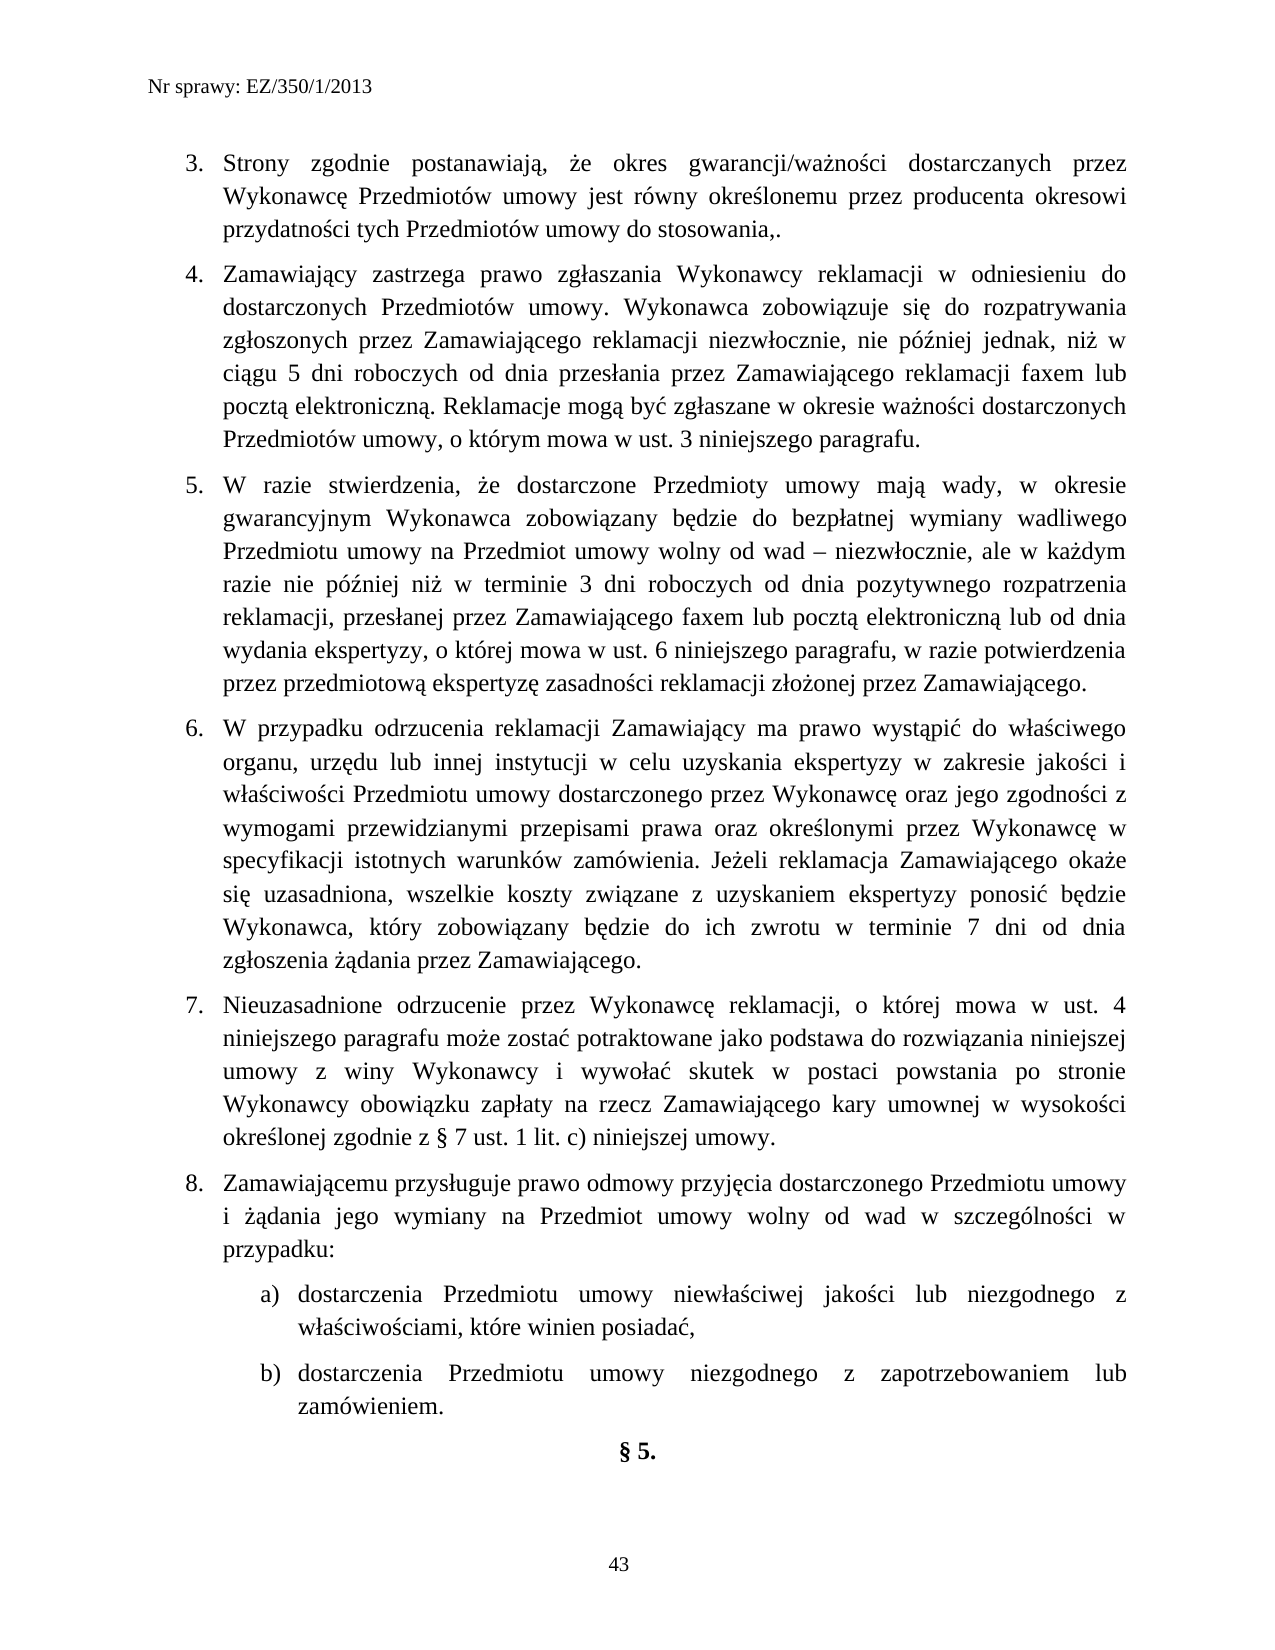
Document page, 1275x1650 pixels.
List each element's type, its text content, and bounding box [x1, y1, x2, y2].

list Nieuzasadnione odrzucenie przez Wykonawcę reklamacji, o której mowa w ust. 4 niniejszego paragrafu może zostać potraktowane jako podstawa do rozwiązania niniejszej umowy z winy Wykonawcy i wywołać skutek w postaci powstania po stronie Wykonawcy obowiązku zapłaty na rzecz Zamawiającego kary umownej w wysokości określonej zgodnie z § 7 ust. 1 lit. c) niniejszej umowy. [185, 990, 1127, 1151]
text § 5. [148, 1436, 1127, 1465]
list W razie stwierdzenia, że dostarczone Przedmioty umowy mają wady, w okresie gwarancyjnym Wykonawca zobowiązany będzie do bezpłatnej wymiany wadliwego Przedmiotu umowy na Przedmiot umowy wolny od wad – niezwłocznie, ale w każdym razie nie później niż w terminie 3 dni roboczych od dnia pozytywnego rozpatrzenia reklamacji, przesłanej przez Zamawiającego faxem lub pocztą elektroniczną lub od dnia wydania ekspertyzy, o której mowa w ust. 6 niniejszego paragrafu, w razie potwierdzenia przez przedmiotową ekspertyzę zasadności reklamacji złożonej przez Zamawiającego. [185, 470, 1127, 697]
list Zamawiający zastrzega prawo zgłaszania Wykonawcy reklamacji w odniesieniu do dostarczonych Przedmiotów umowy. Wykonawca zobowiązuje się do rozpatrywania zgłoszonych przez Zamawiającego reklamacji niezwłocznie, nie później jednak, niż w ciągu 5 dni roboczych od dnia przesłania przez Zamawiającego reklamacji faxem lub pocztą elektroniczną. Reklamacje mogą być zgłaszane w okresie ważności dostarczonych Przedmiotów umowy, o którym mowa w ust. 3 niniejszego paragrafu. [185, 259, 1127, 453]
list Zamawiającemu przysługuje prawo odmowy przyjęcia dostarczonego Przedmiotu umowy i żądania jego wymiany na Przedmiot umowy wolny od wad w szczególności w przypadku: [185, 1168, 1127, 1263]
list W przypadku odrzucenia reklamacji Zamawiający ma prawo wystąpić do właściwego organu, urzędu lub innej instytucji w celu uzyskania ekspertyzy w zakresie jakości i właściwości Przedmiotu umowy dostarczonego przez Wykonawcę oraz jego zgodności z wymogami przewidzianymi przepisami prawa oraz określonymi przez Wykonawcę w specyfikacji istotnych warunków zamówienia. Jeżeli reklamacja Zamawiającego okaże się uzasadniona, wszelkie koszty związane z uzyskaniem ekspertyzy ponosić będzie Wykonawca, który zobowiązany będzie do ich zwrotu w terminie 7 dni od dnia zgłoszenia żądania przez Zamawiającego. [185, 713, 1127, 973]
list dostarczenia Przedmiotu umowy niezgodnego z zapotrzebowaniem lub zamówieniem. [260, 1358, 1127, 1420]
list dostarczenia Przedmiotu umowy niewłaściwej jakości lub niezgodnego z właściwościami, które winien posiadać, [260, 1279, 1127, 1341]
list Strony zgodnie postanawiają, że okres gwarancji/ważności dostarczanych przez Wykonawcę Przedmiotów umowy jest równy określonemu przez producenta okresowi przydatności tych Przedmiotów umowy do stosowania,. [185, 148, 1127, 242]
